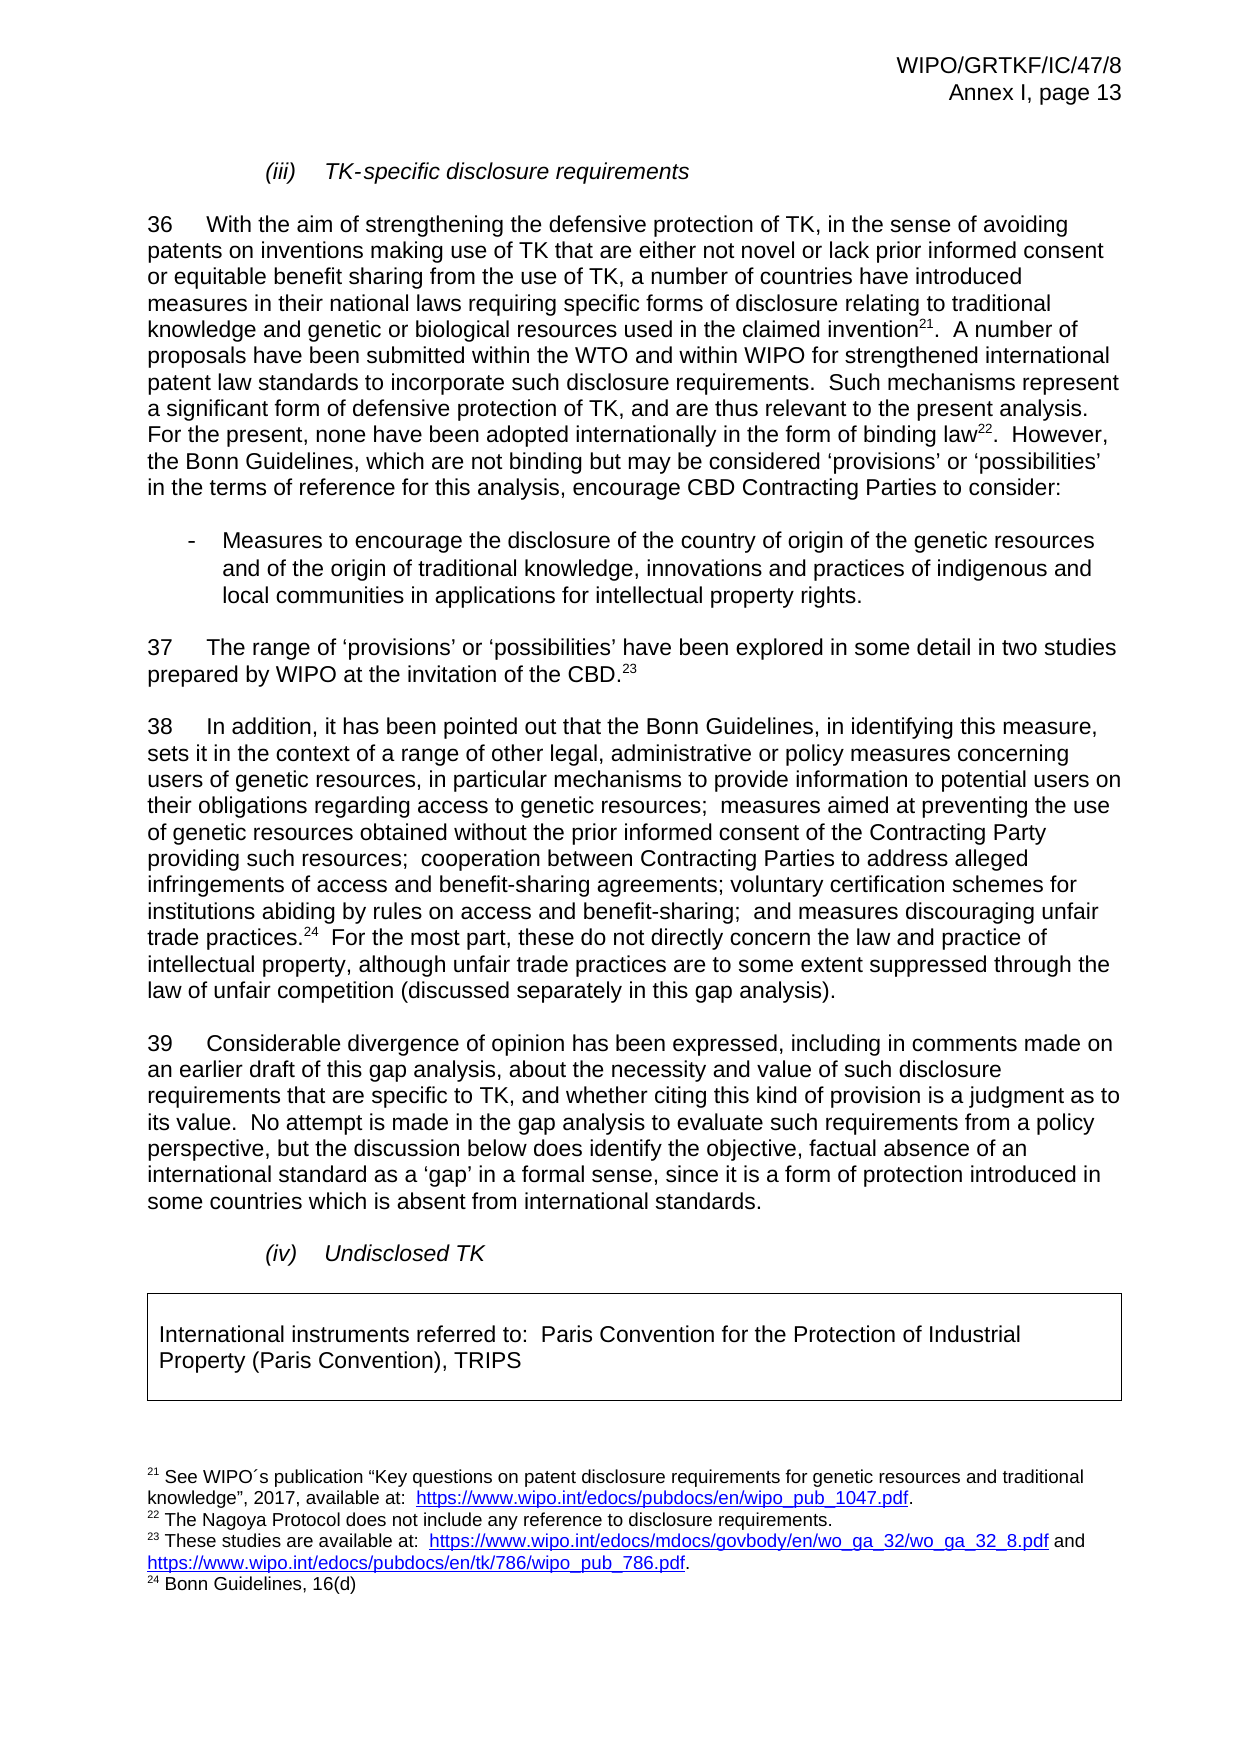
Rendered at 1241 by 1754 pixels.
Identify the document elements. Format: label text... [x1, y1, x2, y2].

text The range of ‘provisions’ or ‘possibilities’ have been explored in some detail in two studies prepared by WIPO at the invitation of the CBD. [147, 634, 1122, 687]
text With the aim of strengthening the defensive protection of TK, in the sense of avoiding patents on inventions making use of TK that are either not novel or lack prior informed consent or equitable benefit sharing from the use of TK, a number of countries have introduced measures in their national laws requiring specific forms of disclosure relating to traditional knowledge and genetic or biological resources used in the claimed invention. A number of proposals have been submitted within the WTO and within WIPO for strengthened international patent law standards to incorporate such disclosure requirements. Such mechanisms represent a significant form of defensive protection of TK, and are thus relevant to the present analysis. For the present, none have been adopted internationally in the form of binding law. However, the Bonn Guidelines, which are not binding but may be considered ‘provisions’ or ‘possibilities’ in the terms of reference for this analysis, encourage CBD Contracting Parties to consider: [147, 211, 1122, 501]
text Considerable divergence of opinion has been expressed, including in comments made on an earlier draft of this gap analysis, about the necessity and value of such disclosure requirements that are specific to TK, and whether citing this kind of provision is a judgment as to its value. No attempt is made in the gap analysis to evaluate such requirements from a policy perspective, but the discussion below does identify the objective, factual absence of an international standard as a ‘gap’ in a formal sense, since it is a form of protection introduced in some countries which is absent from international standards. [147, 1029, 1122, 1214]
text In addition, it has been pointed out that the Bonn Guidelines, in identifying this measure, sets it in the context of a range of other legal, administrative or policy measures concerning users of genetic resources, in particular mechanisms to provide information to potential users on their obligations regarding access to genetic resources; measures aimed at preventing the use of genetic resources obtained without the prior informed consent of the Contracting Party providing such resources; cooperation between Contracting Parties to address alleged infringements of access and benefit-sharing agreements; voluntary certification schemes for institutions abiding by rules on access and benefit-sharing; and measures discouraging unfair trade practices. For the most part, these do not directly concern the law and practice of intellectual property, although unfair trade practices are to some extent suppressed through the law of unfair competition (discussed separately in this gap analysis). [147, 713, 1122, 1003]
text (iv) Undisclosed TK [206, 1240, 1122, 1267]
table_header International instruments referred to: Paris Convention for the Protection of Industrial Property (Paris Convention), TRIPS [148, 1294, 1121, 1399]
list Measures to encourage the disclosure of the country of origin of the genetic resources and of the origin of traditional knowledge, innovations and practices of indigenous and local communities in applications for intellectual property rights. [184, 527, 1122, 608]
text (iii) TK-specific disclosure requirements [206, 158, 1122, 184]
